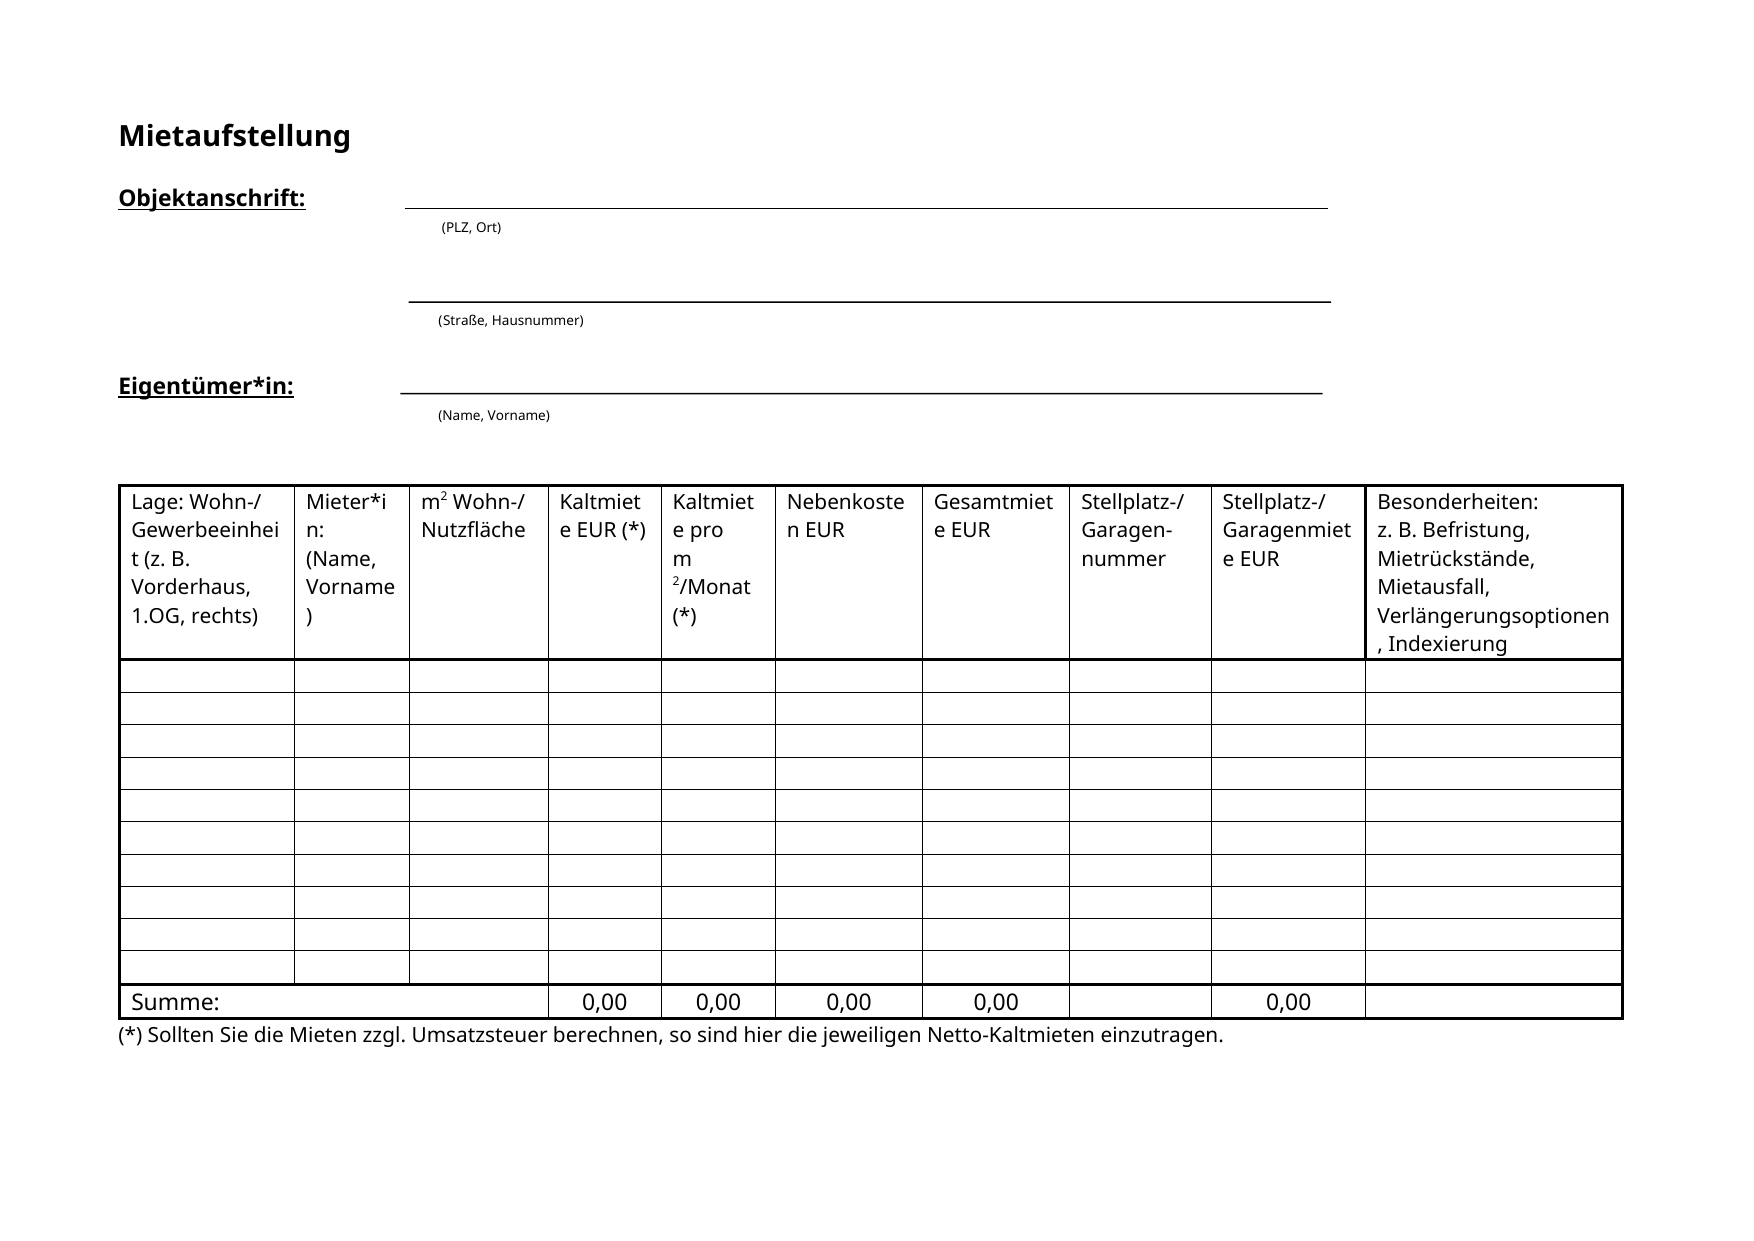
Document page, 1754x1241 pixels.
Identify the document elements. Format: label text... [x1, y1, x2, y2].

table_cell [1366, 855, 1621, 886]
table_cell [295, 855, 409, 886]
table_header Gesamtmiete EUR [923, 487, 1069, 658]
table_cell [121, 887, 294, 918]
table_cell [1212, 951, 1365, 983]
table_cell [410, 855, 548, 886]
table_cell [410, 919, 548, 950]
table_cell [410, 822, 548, 853]
table_cell [1212, 887, 1365, 918]
table_cell 0,00 [662, 986, 775, 1017]
table_cell [1366, 919, 1621, 950]
table_cell [1366, 693, 1621, 724]
table_cell [121, 758, 294, 789]
table_header Besonderheiten: z. B. Befristung, Mietrückstände, Mietausfall, Verlängerungsoptionen, Indexierung [1367, 487, 1621, 658]
table_cell [549, 790, 661, 821]
text Mietaufstellung [118, 116, 1606, 155]
table_cell [662, 887, 775, 918]
table_header Mieter*in: (Name, Vorname) [295, 487, 409, 658]
table_cell [776, 919, 922, 950]
table_cell [1070, 790, 1211, 821]
table_cell [549, 919, 661, 950]
text (Name, Vorname) [118, 406, 1606, 424]
table_cell [776, 725, 922, 757]
table_cell [295, 725, 409, 757]
table_cell [1070, 822, 1211, 853]
table_cell [662, 822, 775, 853]
table_cell [1070, 919, 1211, 950]
table_cell 0,00 [549, 986, 661, 1017]
table_cell [1212, 855, 1365, 886]
table_cell [410, 725, 548, 757]
table_cell [1070, 758, 1211, 789]
table_cell [662, 951, 775, 983]
table_cell [923, 661, 1069, 692]
table_cell [295, 693, 409, 724]
table_cell [121, 725, 294, 757]
table_cell [923, 919, 1069, 950]
table_cell [662, 790, 775, 821]
table_cell [776, 822, 922, 853]
table_cell [121, 855, 294, 886]
table_cell [662, 758, 775, 789]
table_cell [1070, 951, 1211, 983]
table_cell [295, 919, 409, 950]
table_cell [1366, 661, 1621, 692]
table_cell [1070, 855, 1211, 886]
table_cell [1366, 887, 1621, 918]
table_cell [121, 951, 294, 983]
table_cell [923, 855, 1069, 886]
table_cell [923, 951, 1069, 983]
table_cell [410, 758, 548, 789]
table_cell [662, 661, 775, 692]
table_cell [295, 758, 409, 789]
table_cell [776, 758, 922, 789]
table_cell [410, 661, 548, 692]
table_cell [295, 887, 409, 918]
table_cell [295, 790, 409, 821]
text (*) Sollten Sie die Mieten zzgl. Umsatzsteuer berechnen, so sind hier die jeweiligen Netto-Kaltmieten einzutragen. [118, 1020, 1606, 1049]
text (Straße, Hausnummer) [118, 311, 1606, 329]
table_cell [1070, 725, 1211, 757]
table_cell [776, 887, 922, 918]
table_cell [1366, 822, 1621, 853]
text Eigentümer*in: [118, 370, 1606, 401]
table_cell [1212, 758, 1365, 789]
table_cell [923, 822, 1069, 853]
table_cell [1070, 986, 1211, 1017]
text Objektanschrift: [118, 182, 1606, 213]
table_cell [549, 693, 661, 724]
table_cell [1212, 661, 1365, 692]
table_cell [776, 790, 922, 821]
table_cell [923, 725, 1069, 757]
table_cell [776, 951, 922, 983]
table_cell Summe: [121, 986, 548, 1017]
table_header Kaltmiete EUR (*) [549, 487, 661, 658]
table_cell [662, 919, 775, 950]
table_cell [1366, 725, 1621, 757]
table_cell [1212, 822, 1365, 853]
table_cell [1212, 790, 1365, 821]
table_cell [1366, 951, 1621, 983]
table_cell [121, 693, 294, 724]
table_cell [549, 855, 661, 886]
table_cell [549, 822, 661, 853]
table_header Lage: Wohn-/ Gewerbeeinheit (z. B. Vorderhaus, 1.OG, rechts) [121, 487, 294, 658]
table_header Stellplatz-/ Garagen-nummer [1070, 487, 1211, 658]
table_cell 0,00 [776, 986, 922, 1017]
table_cell [1366, 758, 1621, 789]
table_cell [410, 790, 548, 821]
table_cell [295, 661, 409, 692]
table_cell [549, 887, 661, 918]
table_cell [1070, 661, 1211, 692]
table_cell [410, 693, 548, 724]
table_cell 0,00 [1212, 986, 1365, 1017]
table_cell [1212, 725, 1365, 757]
table_cell [410, 951, 548, 983]
table_header Kaltmiete pro m2/Monat (*) [662, 487, 775, 658]
text (PLZ, Ort) [118, 218, 1606, 236]
table_cell [549, 661, 661, 692]
table_cell [1366, 986, 1621, 1017]
table_header Stellplatz-/ Garagenmiete EUR [1212, 487, 1364, 658]
table_header Nebenkosten EUR [776, 487, 922, 658]
table_cell [662, 725, 775, 757]
table_cell [923, 758, 1069, 789]
table_cell [121, 919, 294, 950]
table_cell [1070, 887, 1211, 918]
table_header m2 Wohn-/ Nutzfläche [410, 487, 548, 658]
table_cell [549, 758, 661, 789]
table_cell [295, 951, 409, 983]
table_cell [923, 790, 1069, 821]
table_cell [776, 693, 922, 724]
table_cell [1070, 693, 1211, 724]
table_cell [923, 693, 1069, 724]
table_cell [776, 661, 922, 692]
table_cell [776, 855, 922, 886]
table_cell [1212, 919, 1365, 950]
table_cell 0,00 [923, 986, 1069, 1017]
table_cell [662, 693, 775, 724]
table_cell [923, 887, 1069, 918]
table_cell [662, 855, 775, 886]
table_cell [549, 951, 661, 983]
table_cell [1212, 693, 1365, 724]
table_cell [1366, 790, 1621, 821]
table_cell [121, 790, 294, 821]
table_cell [410, 887, 548, 918]
table_cell [295, 822, 409, 853]
table_cell [549, 725, 661, 757]
table_cell [121, 822, 294, 853]
table_cell [121, 661, 294, 692]
